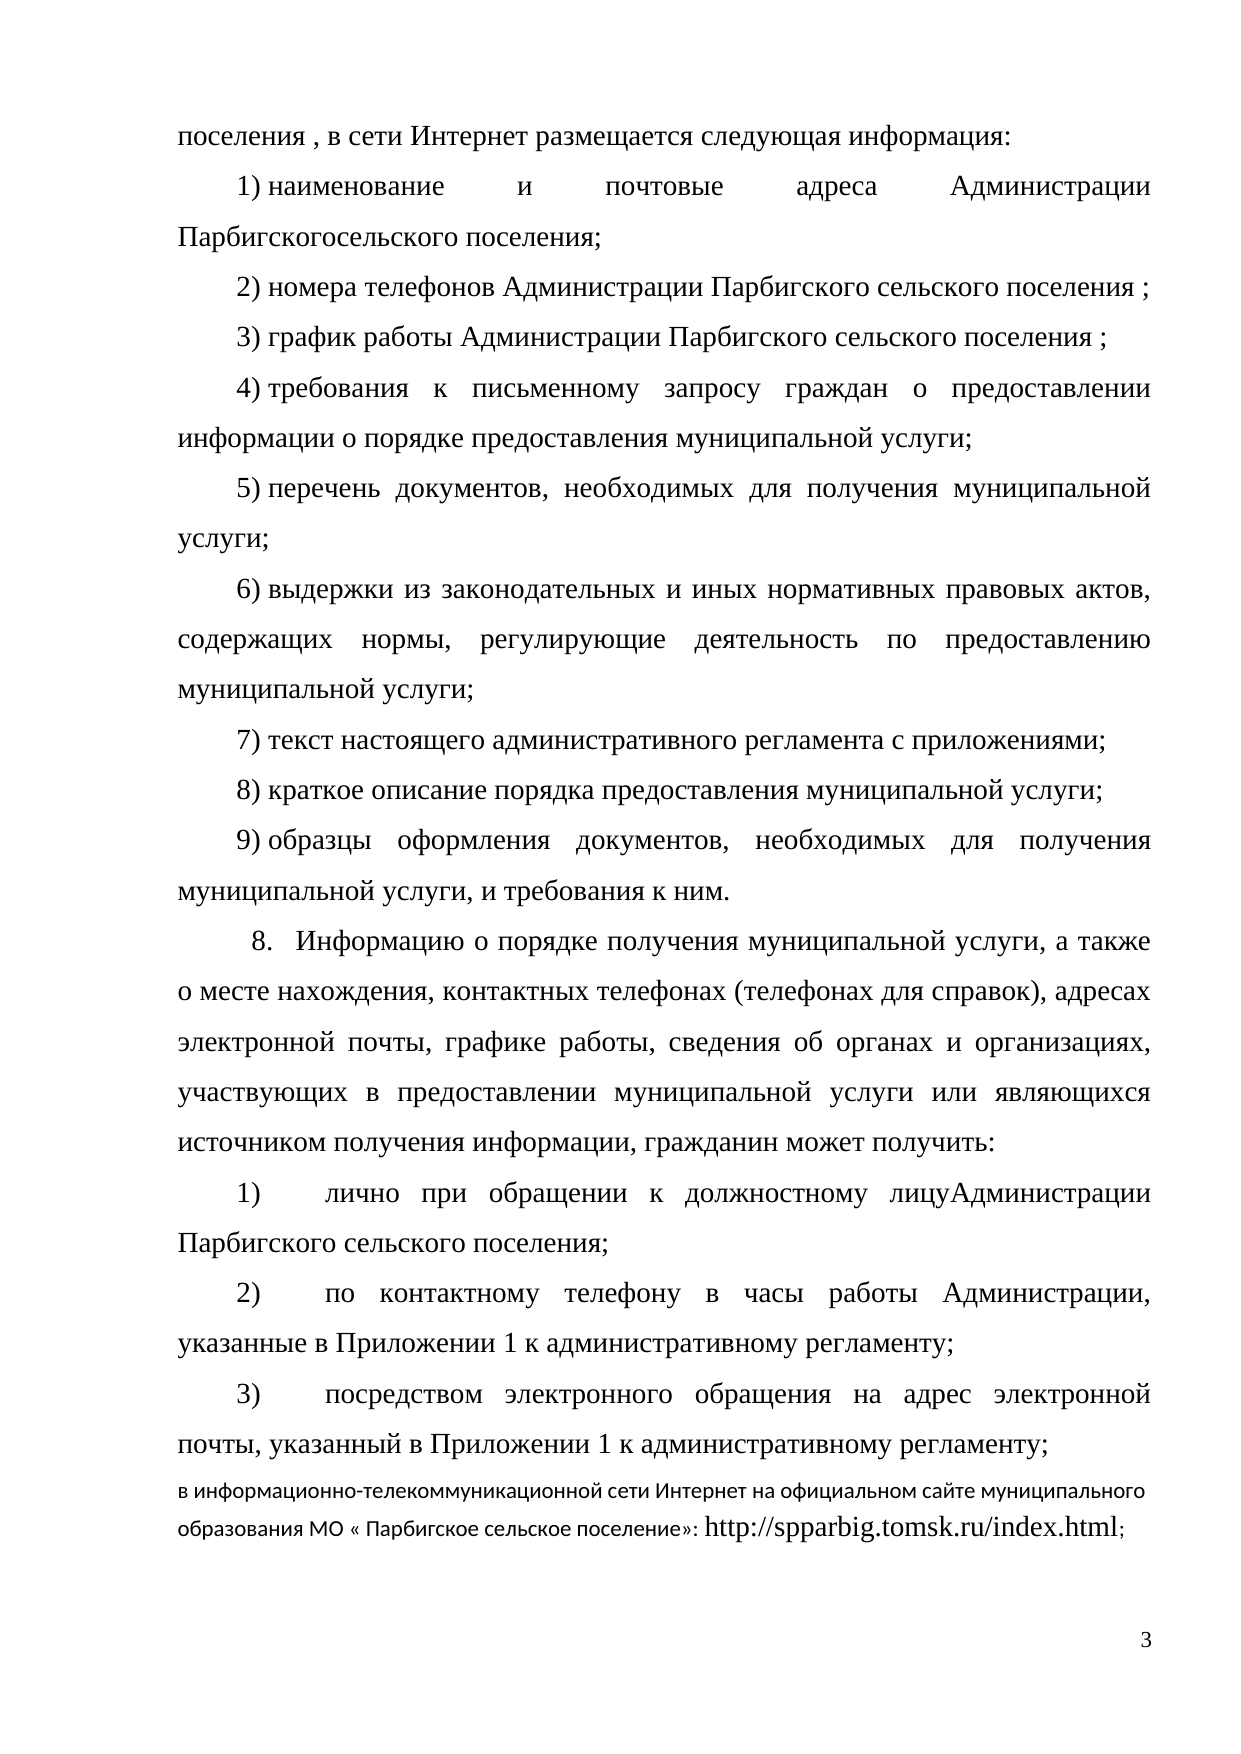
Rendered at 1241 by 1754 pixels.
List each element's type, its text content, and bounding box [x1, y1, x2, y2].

list лично при обращении к должностному лицуАдминистрации Парбигского сельского поселения; [177, 1175, 1152, 1258]
text 8) краткое описание порядка предоставления муниципальной услуги; [177, 772, 1152, 806]
text 4) требования к письменному запросу граждан о предоставлении информации о порядке предоставления муниципальной услуги; [177, 370, 1152, 453]
list посредством электронного обращения на адрес электронной почты, указанный в Приложении 1 к административному регламенту; [177, 1376, 1152, 1460]
list по контактному телефону в часы работы Администрации, указанные в Приложении 1 к административному регламенту; [177, 1275, 1152, 1359]
text 6) выдержки из законодательных и иных нормативных правовых актов, содержащих нормы, регулирующие деятельность по предоставлению муниципальной услуги; [177, 571, 1152, 705]
text в информационно-телекоммуникационной сети Интернет на официальном сайте муниципального образования МО « Парбигское сельское поселение»: http://spparbig.tomsk.ru/index.html; [177, 1477, 1152, 1543]
text 7) текст настоящего административного регламента с приложениями; [177, 722, 1152, 755]
text 1) наименование и почтовые адреса Администрации Парбигскогосельского поселения; [177, 168, 1152, 252]
list Информацию о порядке получения муниципальной услуги, а также о месте нахождения, контактных телефонах (телефонах для справок), адресах электронной почты, графике работы, сведения об органах и организациях, участвующих в предоставлении муниципальной услуги или являющихся источником получения информации, гражданин может получить: [177, 923, 1152, 1158]
text 3) график работы Администрации Парбигского сельского поселения ; [177, 319, 1152, 353]
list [177, 118, 1152, 152]
text 9) образцы оформления документов, необходимых для получения муниципальной услуги, и требования к ним. [177, 822, 1152, 906]
text 2) номера телефонов Администрации Парбигского сельского поселения ; [177, 269, 1152, 303]
text 5) перечень документов, необходимых для получения муниципальной услуги; [177, 470, 1152, 554]
